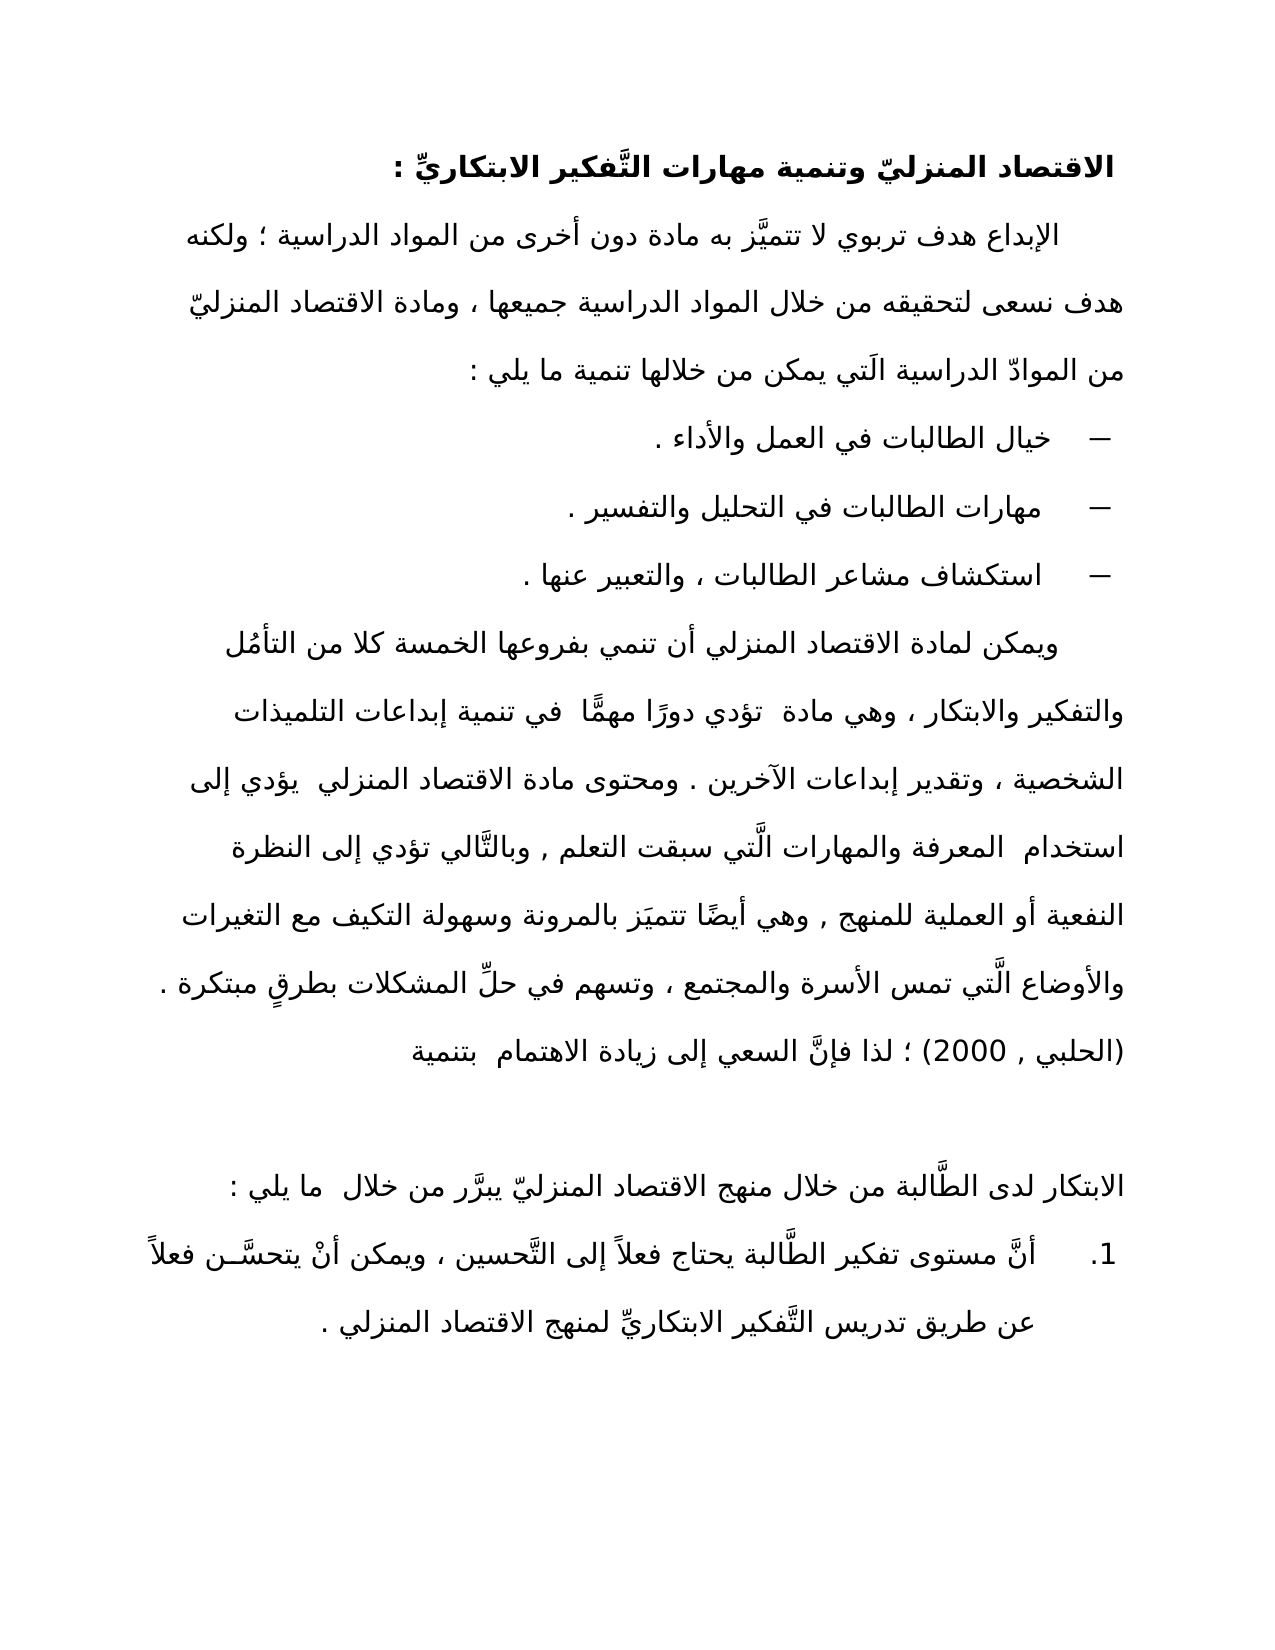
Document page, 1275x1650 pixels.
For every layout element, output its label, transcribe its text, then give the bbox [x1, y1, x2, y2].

text الابتكار لدى الطَّالبة من خلال منهج الاقتصاد المنزليّ يبرَّر من خلال ما يلي : [150, 1169, 1125, 1203]
text الإبداع هدف تربوي لا تتميَّز به مادة دون أخرى من المواد الدراسية ؛ ولكنه هدف نسعى لتحقيقه من خلال المواد الدراسية جميعها ، ومادة الاقتصاد المنزليّ من الموادّ الدراسية الَتي يمكن من خلالها تنمية ما يلي : [150, 218, 1125, 388]
list أنَّ مستوى تفكير الطَّالبة يحتاج فعلاً إلى التَّحسين ، ويمكن أنْ يتحسَّن فعلاً عن طريق تدريس التَّفكير الابتكاريِّ لمنهج الاقتصاد المنزلي . [150, 1237, 1089, 1339]
list خيال الطالبات في العمل والأداء . [150, 422, 1089, 456]
text ويمكن لمادة الاقتصاد المنزلي أن تنمي بفروعها الخمسة كلا من التأمُل والتفكير والابتكار ، وهي مادة تؤدي دورًا مهمًّا في تنمية إبداعات التلميذات الشخصية ، وتقدير إبداعات الآخرين . ومحتوى مادة الاقتصاد المنزلي يؤدي إلى استخدام المعرفة والمهارات الَّتي سبقت التعلم , وبالتَّالي تؤدي إلى النظرة النفعية أو العملية للمنهج , وهي أيضًا تتميَز بالمرونة وسهولة التكيف مع التغيرات والأوضاع الَّتي تمس الأسرة والمجتمع ، وتسهم في حلِّ المشكلات بطرقٍ مبتكرة .(الحلبي , 2000) ؛ لذا فإنَّ السعي إلى زيادة الاهتمام بتنمية [150, 627, 1125, 1068]
list مهارات الطالبات في التحليل والتفسير . [150, 490, 1089, 524]
list استكشاف مشاعر الطالبات ، والتعبير عنها . [150, 558, 1089, 592]
text الاقتصاد المنزليّ وتنمية مهارات التَّفكير الابتكاريِّ : [150, 150, 1125, 184]
